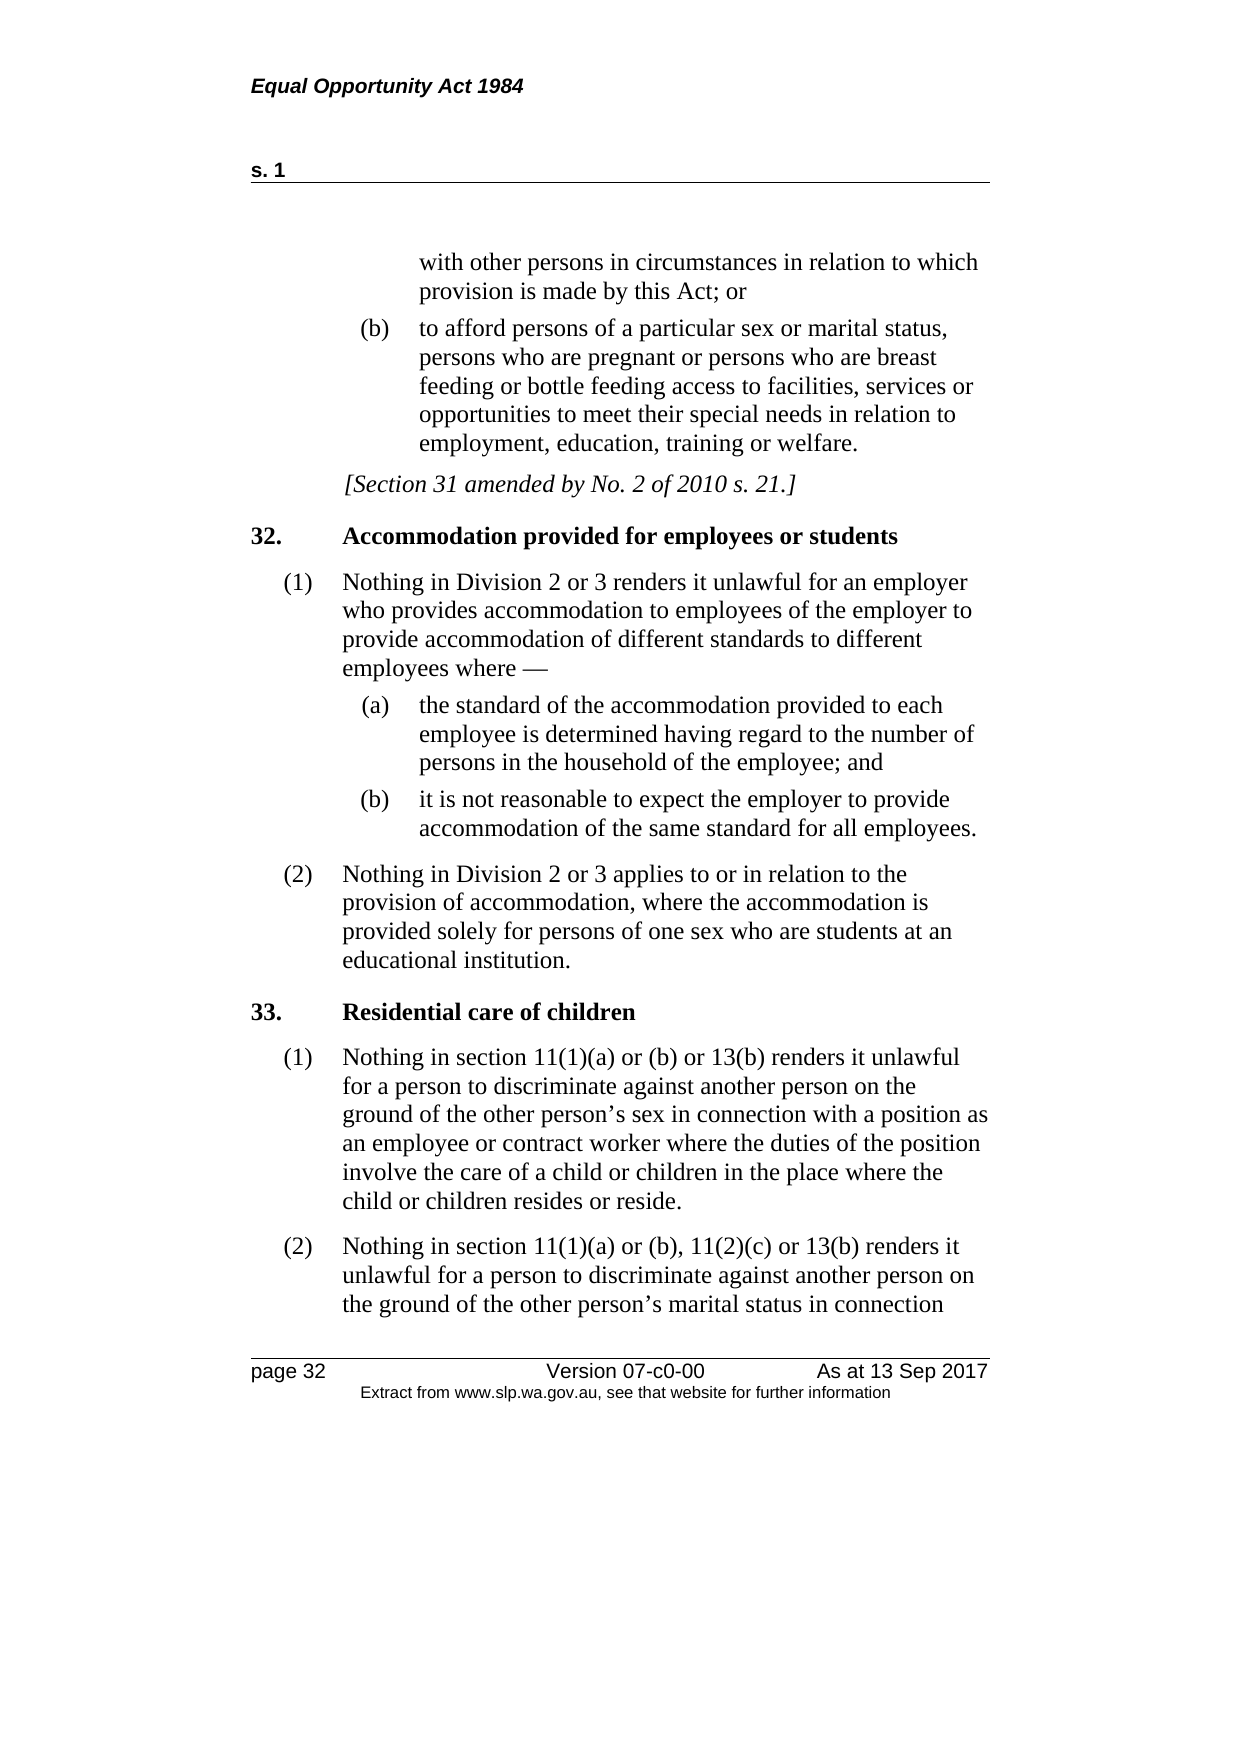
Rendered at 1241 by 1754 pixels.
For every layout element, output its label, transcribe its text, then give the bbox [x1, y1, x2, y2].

text (b) it is not reasonable to expect the employer to provide accommodation of the same standard for all employees. [251, 784, 990, 842]
text [Section 31 amended by No. 2 of 2010 s. 21.] [251, 469, 990, 498]
text (a) the standard of the accommodation provided to each employee is determined having regard to the number of persons in the household of the employee; and [251, 690, 990, 776]
subtitle 32. Accommodation provided for employees or students [251, 521, 990, 550]
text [251, 1231, 990, 1317]
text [251, 247, 990, 305]
text (2) Nothing in Division 2 or 3 applies to or in relation to the provision of accommodation, where the accommodation is provided solely for persons of one sex who are students at an educational institution. [251, 859, 990, 974]
text (b) to afford persons of a particular sex or marital status, persons who are pregnant or persons who are breast feeding or bottle feeding access to facilities, services or opportunities to meet their special needs in relation to employment, education, training or welfare. [251, 313, 990, 457]
subtitle 33. Residential care of children [251, 997, 990, 1025]
text (1) Nothing in section 11(1)(a) or (b) or 13(b) renders it unlawful for a person to discriminate against another person on the ground of the other person’s sex in connection with a position as an employee or contract worker where the duties of the position involve the care of a child or children in the place where the child or children resides or reside. [251, 1042, 990, 1214]
text (1) Nothing in Division 2 or 3 renders it unlawful for an employer who provides accommodation to employees of the employer to provide accommodation of different standards to different employees where — [251, 567, 990, 682]
